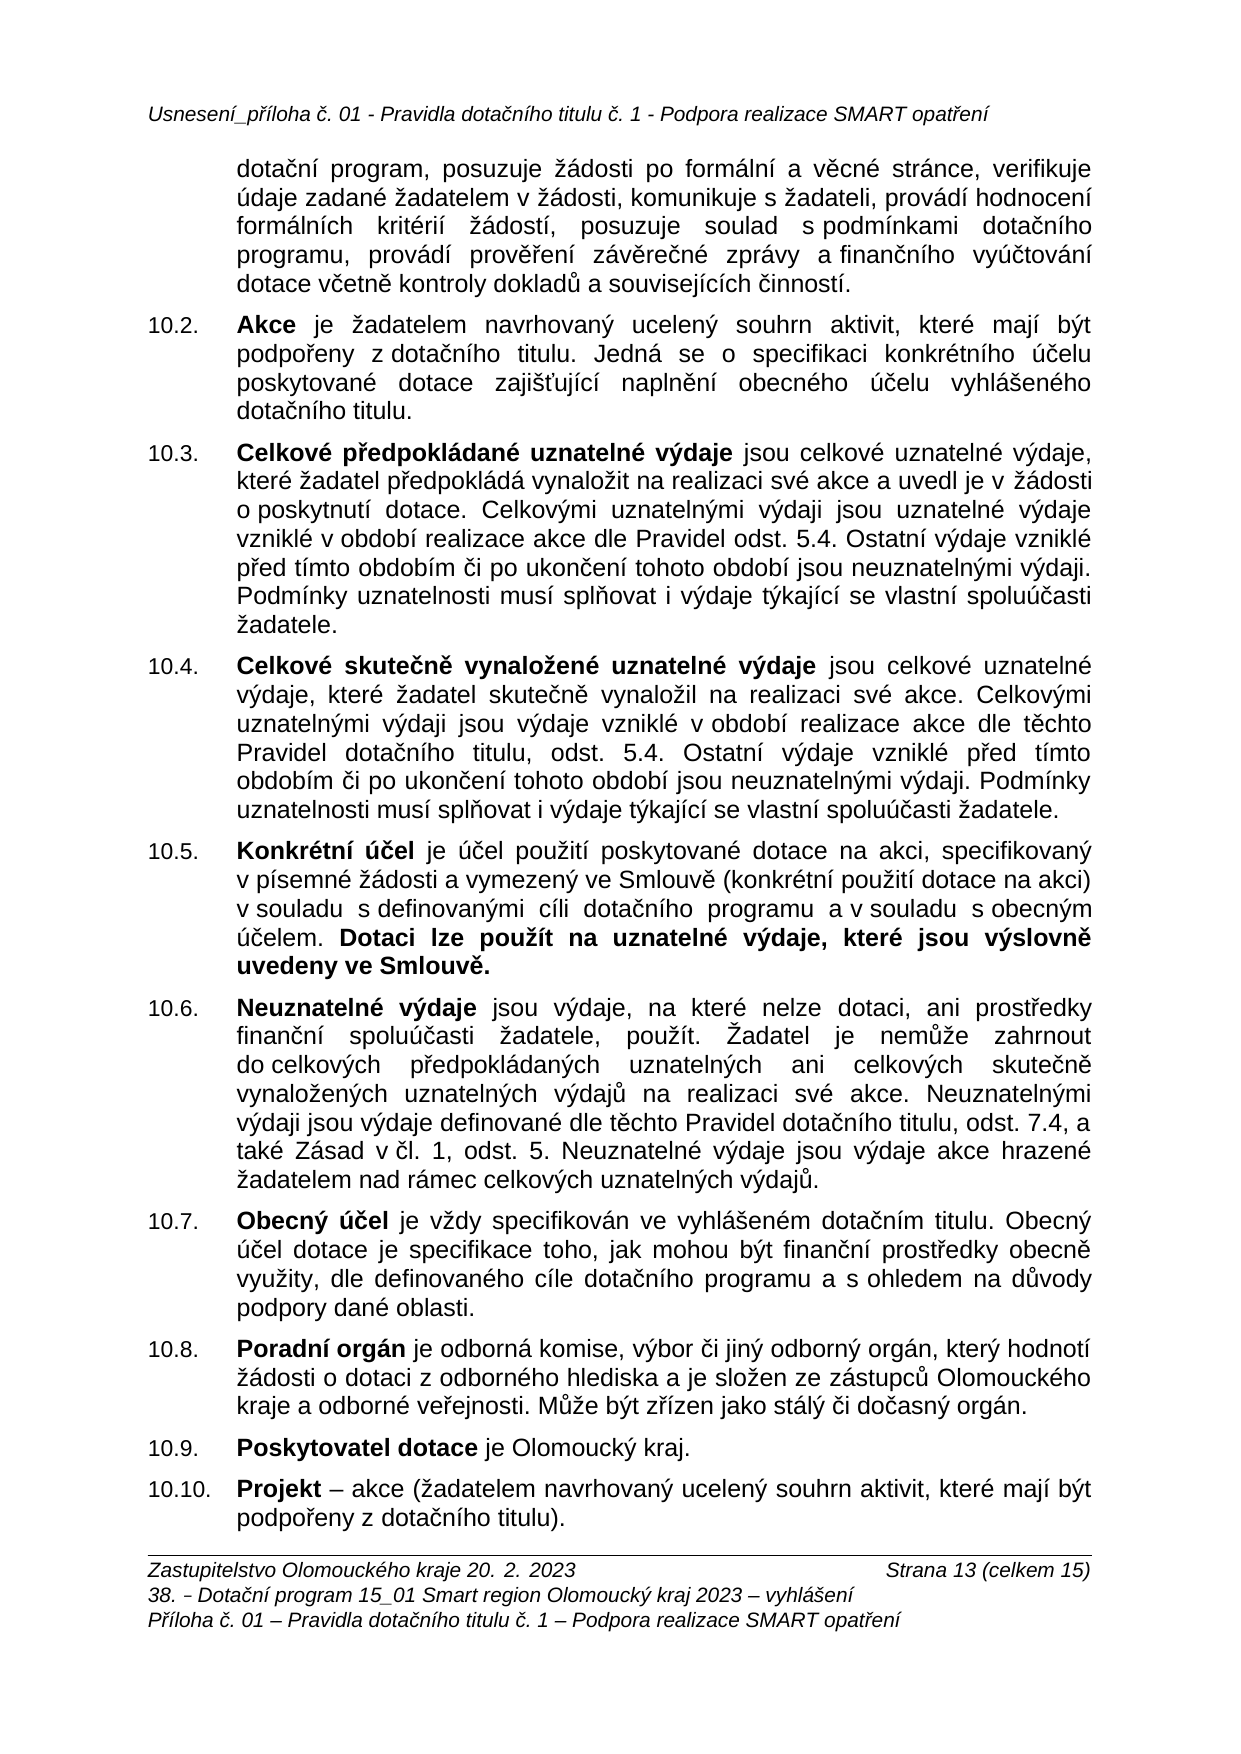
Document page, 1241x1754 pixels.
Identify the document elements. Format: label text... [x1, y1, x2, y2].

list Konkrétní účel je účel použití poskytované dotace na akci, specifikovaný v písemné žádosti a vymezený ve Smlouvě (konkrétní použití dotace na akci) v souladu s definovanými cíli dotačního programu a v souladu s obecným účelem. Dotaci lze použít na uznatelné výdaje, které jsou výslovně uvedeny ve Smlouvě. [148, 836, 1092, 980]
list Poskytovatel dotace je Olomoucký kraj. [148, 1433, 1092, 1461]
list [148, 154, 1092, 298]
list Celkové předpokládané uznatelné výdaje jsou celkové uznatelné výdaje, které žadatel předpokládá vynaložit na realizaci své akce a uvedl je v žádosti o poskytnutí dotace. Celkovými uznatelnými výdaji jsou uznatelné výdaje vzniklé v období realizace akce dle Pravidel odst. 5.4. Ostatní výdaje vzniklé před tímto obdobím či po ukončení tohoto období jsou neuznatelnými výdaji. Podmínky uznatelnosti musí splňovat i výdaje týkající se vlastní spoluúčasti žadatele. [148, 438, 1092, 639]
list Akce je žadatelem navrhovaný ucelený souhrn aktivit, které mají být podpořeny z dotačního titulu. Jedná se o specifikaci konkrétního účelu poskytované dotace zajišťující naplnění obecného účelu vyhlášeného dotačního titulu. [148, 310, 1092, 425]
list Obecný účel je vždy specifikován ve vyhlášeném dotačním titulu. Obecný účel dotace je specifikace toho, jak mohou být finanční prostředky obecně využity, dle definovaného cíle dotačního programu a s ohledem na důvody podpory dané oblasti. [148, 1206, 1092, 1321]
list Poradní orgán je odborná komise, výbor či jiný odborný orgán, který hodnotí žádosti o dotaci z odborného hlediska a je složen ze zástupců Olomouckého kraje a odborné veřejnosti. Může být zřízen jako stálý či dočasný orgán. [148, 1334, 1092, 1420]
list Celkové skutečně vynaložené uznatelné výdaje jsou celkové uznatelné výdaje, které žadatel skutečně vynaložil na realizaci své akce. Celkovými uznatelnými výdaji jsou výdaje vzniklé v období realizace akce dle těchto Pravidel dotačního titulu, odst. 5.4. Ostatní výdaje vzniklé před tímto obdobím či po ukončení tohoto období jsou neuznatelnými výdaji. Podmínky uznatelnosti musí splňovat i výdaje týkající se vlastní spoluúčasti žadatele. [148, 651, 1092, 824]
list Projekt – akce (žadatelem navrhovaný ucelený souhrn aktivit, které mají být podpořeny z dotačního titulu). [148, 1474, 1092, 1531]
list Neuznatelné výdaje jsou výdaje, na které nelze dotaci, ani prostředky finanční spoluúčasti žadatele, použít. Žadatel je nemůže zahrnout do celkových předpokládaných uznatelných ani celkových skutečně vynaložených uznatelných výdajů na realizaci své akce. Neuznatelnými výdaji jsou výdaje definované dle těchto Pravidel dotačního titulu, odst. 7.4, a také Zásad v čl. 1, odst. 5. Neuznatelné výdaje jsou výdaje akce hrazené žadatelem nad rámec celkových uznatelných výdajů. [148, 993, 1092, 1194]
